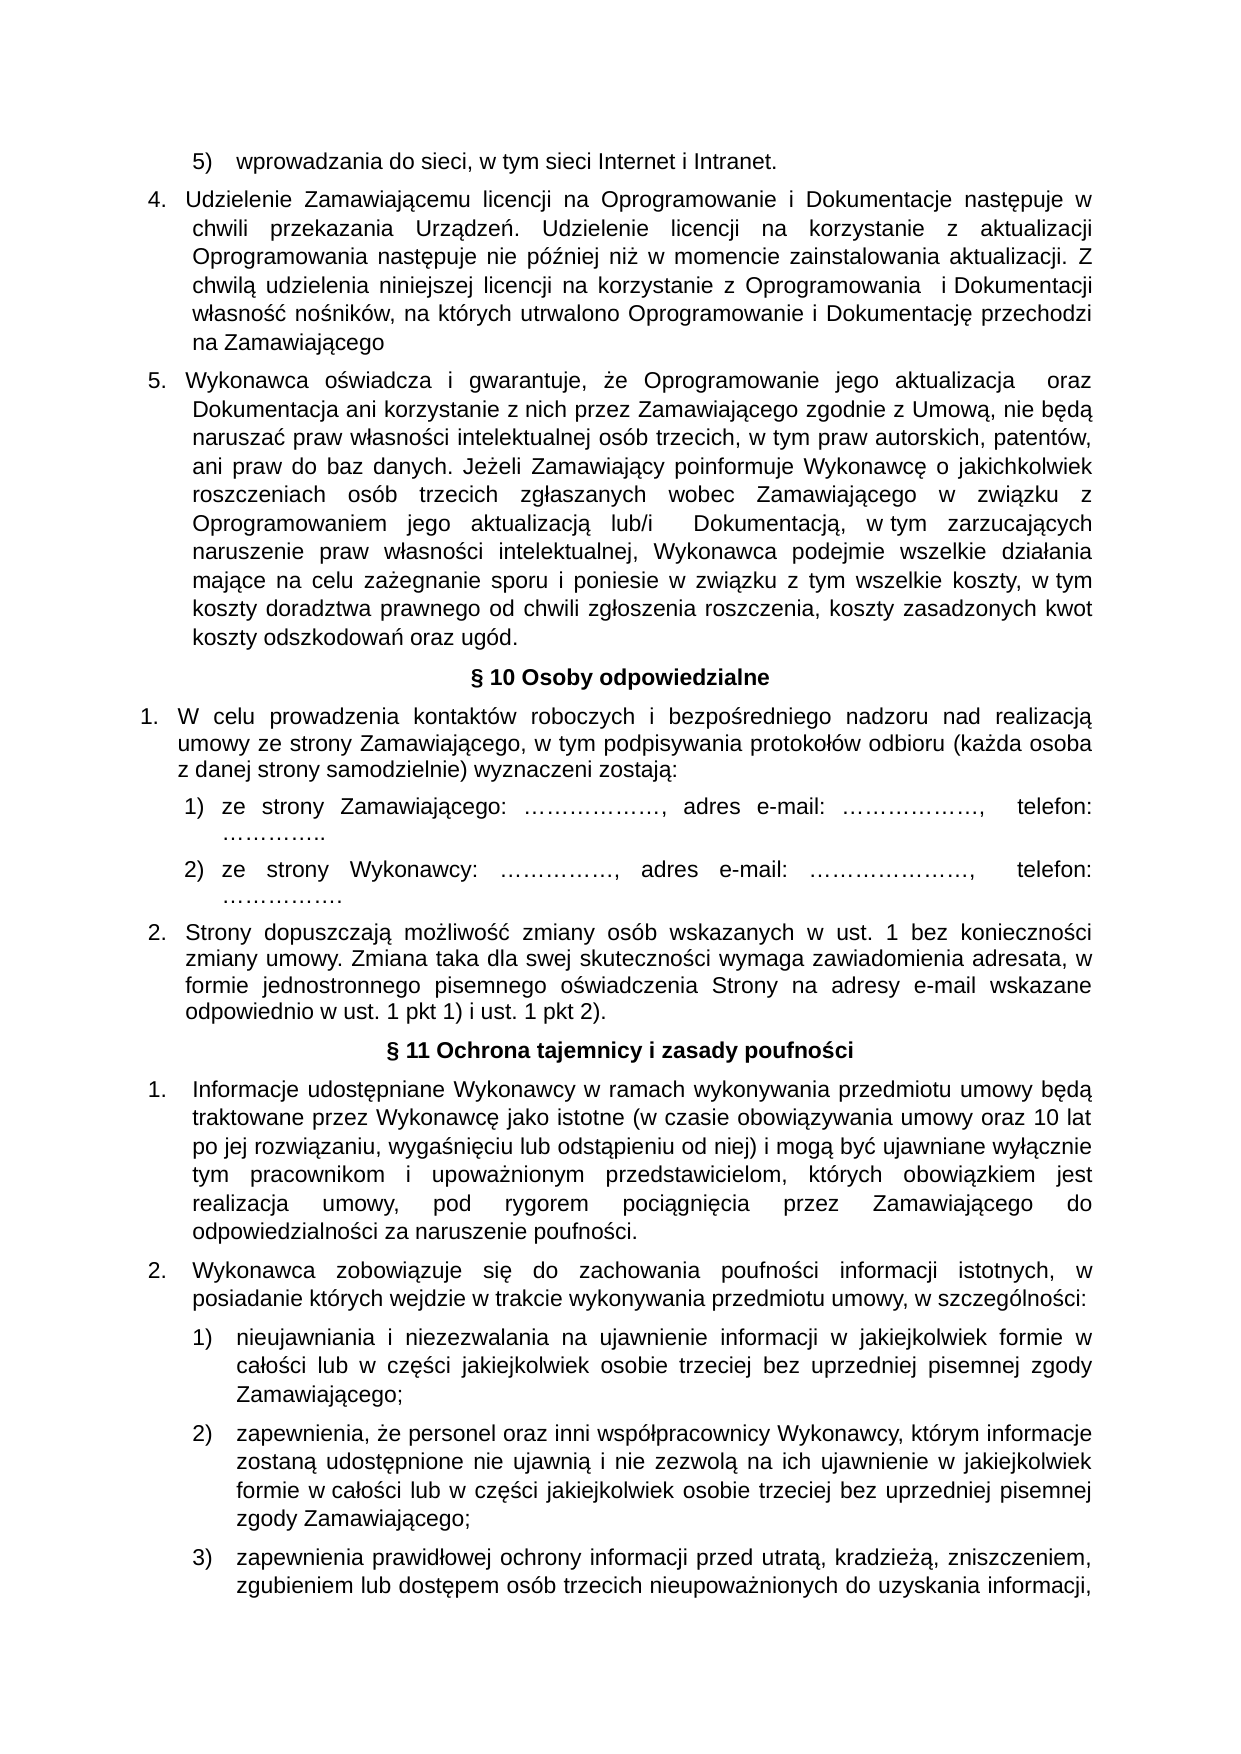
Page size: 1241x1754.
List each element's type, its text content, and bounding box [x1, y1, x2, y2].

list Strony dopuszczają możliwość zmiany osób wskazanych w ust. 1 bez konieczności zmiany umowy. Zmiana taka dla swej skuteczności wymaga zawiadomienia adresata, w formie jednostronnego pisemnego oświadczenia Strony na adresy e-mail wskazane odpowiednio w ust. 1 pkt 1) i ust. 1 pkt 2). [148, 919, 1093, 1024]
list W celu prowadzenia kontaktów roboczych i bezpośredniego nadzoru nad realizacją umowy ze strony Zamawiającego, w tym podpisywania protokołów odbioru (każda osoba z danej strony samodzielnie) wyznaczeni zostają: [140, 703, 1093, 782]
list Wykonawca oświadcza i gwarantuje, że Oprogramowanie jego aktualizacja oraz Dokumentacja ani korzystanie z nich przez Zamawiającego zgodnie z Umową, nie będą naruszać praw własności intelektualnej osób trzecich, w tym praw autorskich, patentów, ani praw do baz danych. Jeżeli Zamawiający poinformuje Wykonawcę o jakichkolwiek roszczeniach osób trzecich zgłaszanych wobec Zamawiającego w związku z Oprogramowaniem jego aktualizacją lub/i Dokumentacją, w tym zarzucających naruszenie praw własności intelektualnej, Wykonawca podejmie wszelkie działania mające na celu zażegnanie sporu i poniesie w związku z tym wszelkie koszty, w tym koszty doradztwa prawnego od chwili zgłoszenia roszczenia, koszty zasadzonych kwot koszty odszkodowań oraz ugód. [148, 367, 1093, 650]
list Wykonawca zobowiązuje się do zachowania poufności informacji istotnych, w posiadanie których wejdzie w trakcie wykonywania przedmiotu umowy, w szczególności: [148, 1257, 1093, 1312]
list nieujawniania i niezezwalania na ujawnienie informacji w jakiejkolwiek formie w całości lub w części jakiejkolwiek osobie trzeciej bez uprzedniej pisemnej zgody Zamawiającego; [192, 1324, 1093, 1407]
list wprowadzania do sieci, w tym sieci Internet i Intranet. [192, 148, 1093, 174]
list zapewnienia, że personel oraz inni współpracownicy Wykonawcy, którym informacje zostaną udostępnione nie ujawnią i nie zezwolą na ich ujawnienie w jakiejkolwiek formie w całości lub w części jakiejkolwiek osobie trzeciej bez uprzedniej pisemnej zgody Zamawiającego; [192, 1420, 1093, 1531]
text § 11 Ochrona tajemnicy i zasady poufności [148, 1037, 1093, 1063]
text § 10 Osoby odpowiedzialne [148, 664, 1093, 691]
list ze strony Zamawiającego: ………………, adres e-mail: ………………, telefon: ………….. [184, 793, 1093, 845]
list Udzielenie Zamawiającemu licencji na Oprogramowanie i Dokumentacje następuje w chwili przekazania Urządzeń. Udzielenie licencji na korzystanie z aktualizacji Oprogramowania następuje nie później niż w momencie zainstalowania aktualizacji. Z chwilą udzielenia niniejszej licencji na korzystanie z Oprogramowania i Dokumentacji własność nośników, na których utrwalono Oprogramowanie i Dokumentację przechodzi na Zamawiającego [148, 186, 1093, 355]
list ze strony Wykonawcy: ……………, adres e-mail: …………………, telefon: ……………. [184, 856, 1093, 908]
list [192, 1544, 1093, 1599]
list Informacje udostępniane Wykonawcy w ramach wykonywania przedmiotu umowy będą traktowane przez Wykonawcę jako istotne (w czasie obowiązywania umowy oraz 10 lat po jej rozwiązaniu, wygaśnięciu lub odstąpieniu od niej) i mogą być ujawniane wyłącznie tym pracownikom i upoważnionym przedstawicielom, których obowiązkiem jest realizacja umowy, pod rygorem pociągnięcia przez Zamawiającego do odpowiedzialności za naruszenie poufności. [148, 1076, 1093, 1244]
